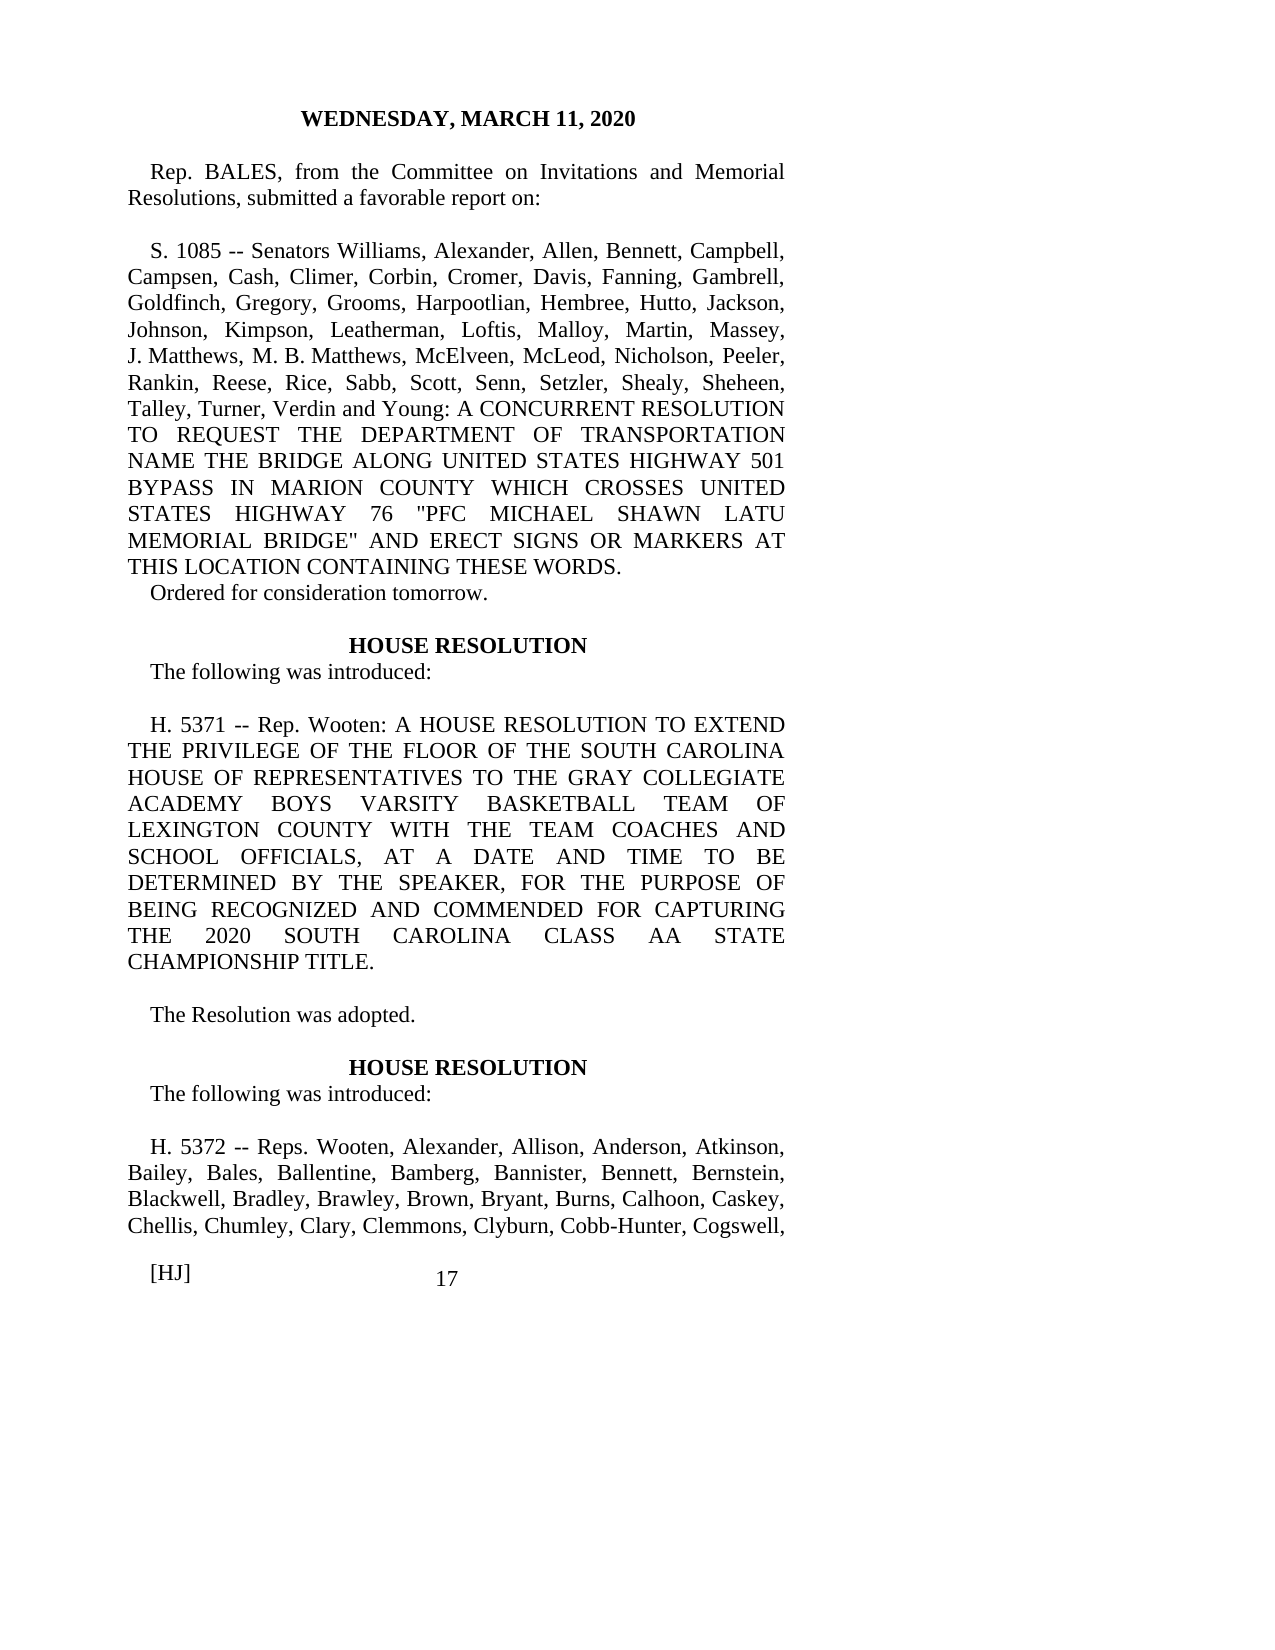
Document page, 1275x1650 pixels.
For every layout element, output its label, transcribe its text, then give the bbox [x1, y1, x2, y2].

text Ordered for consideration tomorrow. [127, 579, 786, 606]
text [127, 1133, 786, 1238]
text H. 5371 -- Rep. Wooten: A HOUSE RESOLUTION TO EXTEND THE PRIVILEGE OF THE FLOOR OF THE SOUTH CAROLINA HOUSE OF REPRESENTATIVES TO THE GRAY COLLEGIATE ACADEMY BOYS VARSITY BASKETBALL TEAM OF LEXINGTON COUNTY WITH THE TEAM COACHES AND SCHOOL OFFICIALS, AT A DATE AND TIME TO BE DETERMINED BY THE SPEAKER, FOR THE PURPOSE OF BEING RECOGNIZED AND COMMENDED FOR CAPTURING THE 2020 SOUTH CAROLINA CLASS AA STATE CHAMPIONSHIP TITLE. [127, 711, 786, 975]
text Rep. BALES, from the Committee on Invitations and Memorial Resolutions, submitted a favorable report on: [127, 158, 786, 210]
text S. 1085 -- Senators Williams, Alexander, Allen, Bennett, Campbell, Campsen, Cash, Climer, Corbin, Cromer, Davis, Fanning, Gambrell, Goldfinch, Gregory, Grooms, Harpootlian, Hembree, Hutto, Jackson, Johnson, Kimpson, Leatherman, Loftis, Malloy, Martin, Massey, J. Matthews, M. B. Matthews, McElveen, McLeod, Nicholson, Peeler, Rankin, Reese, Rice, Sabb, Scott, Senn, Setzler, Shealy, Sheheen, Talley, Turner, Verdin and Young: A CONCURRENT RESOLUTION TO REQUEST THE DEPARTMENT OF TRANSPORTATION NAME THE BRIDGE ALONG UNITED STATES HIGHWAY 501 BYPASS IN MARION COUNTY WHICH CROSSES UNITED STATES HIGHWAY 76 "PFC MICHAEL SHAWN LATU MEMORIAL BRIDGE" AND ERECT SIGNS OR MARKERS AT THIS LOCATION CONTAINING THESE WORDS. [127, 237, 786, 579]
text The following was introduced: [127, 1080, 786, 1106]
text The Resolution was adopted. [127, 1001, 786, 1027]
text HOUSE RESOLUTION [127, 1054, 786, 1080]
text The following was introduced: [127, 658, 786, 685]
text HOUSE RESOLUTION [127, 632, 786, 658]
